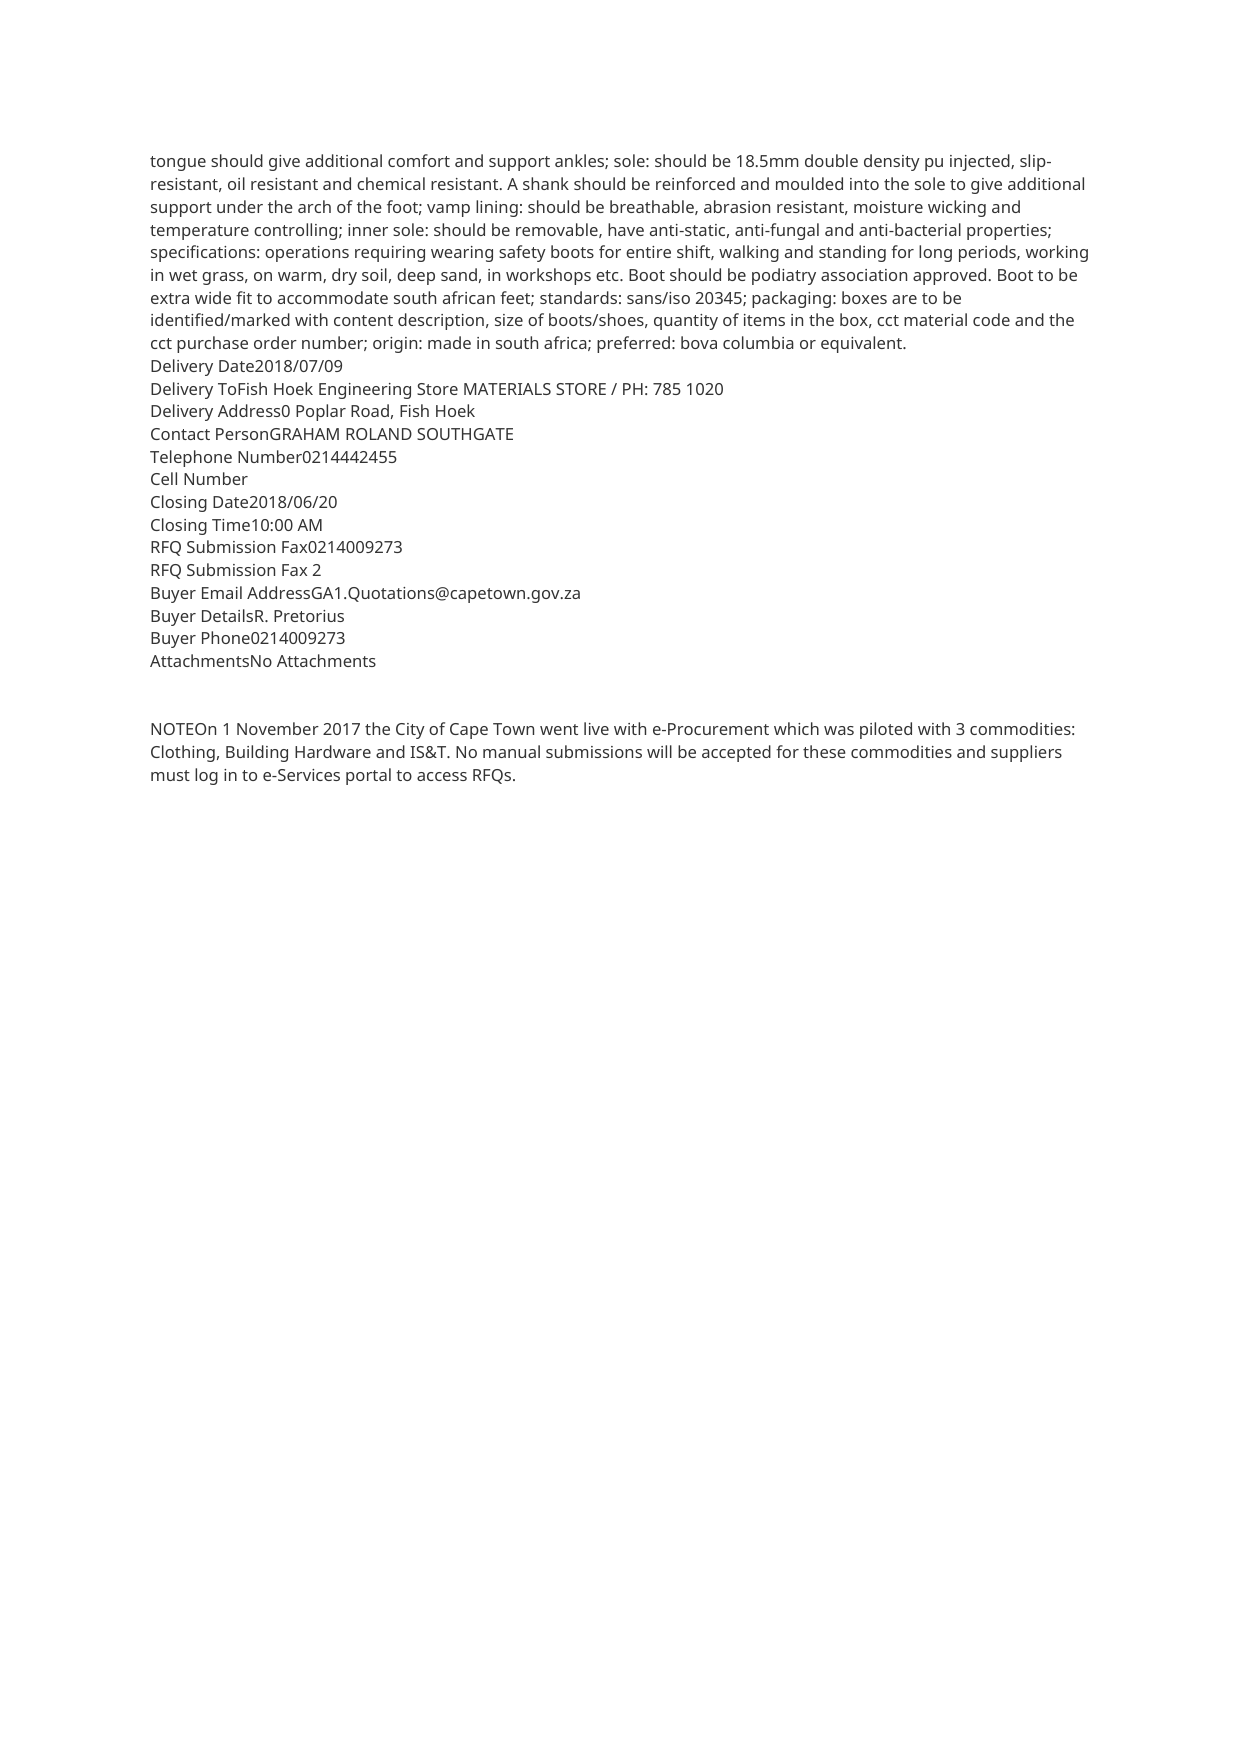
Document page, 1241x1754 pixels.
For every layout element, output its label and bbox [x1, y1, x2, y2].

text [150, 150, 1090, 786]
